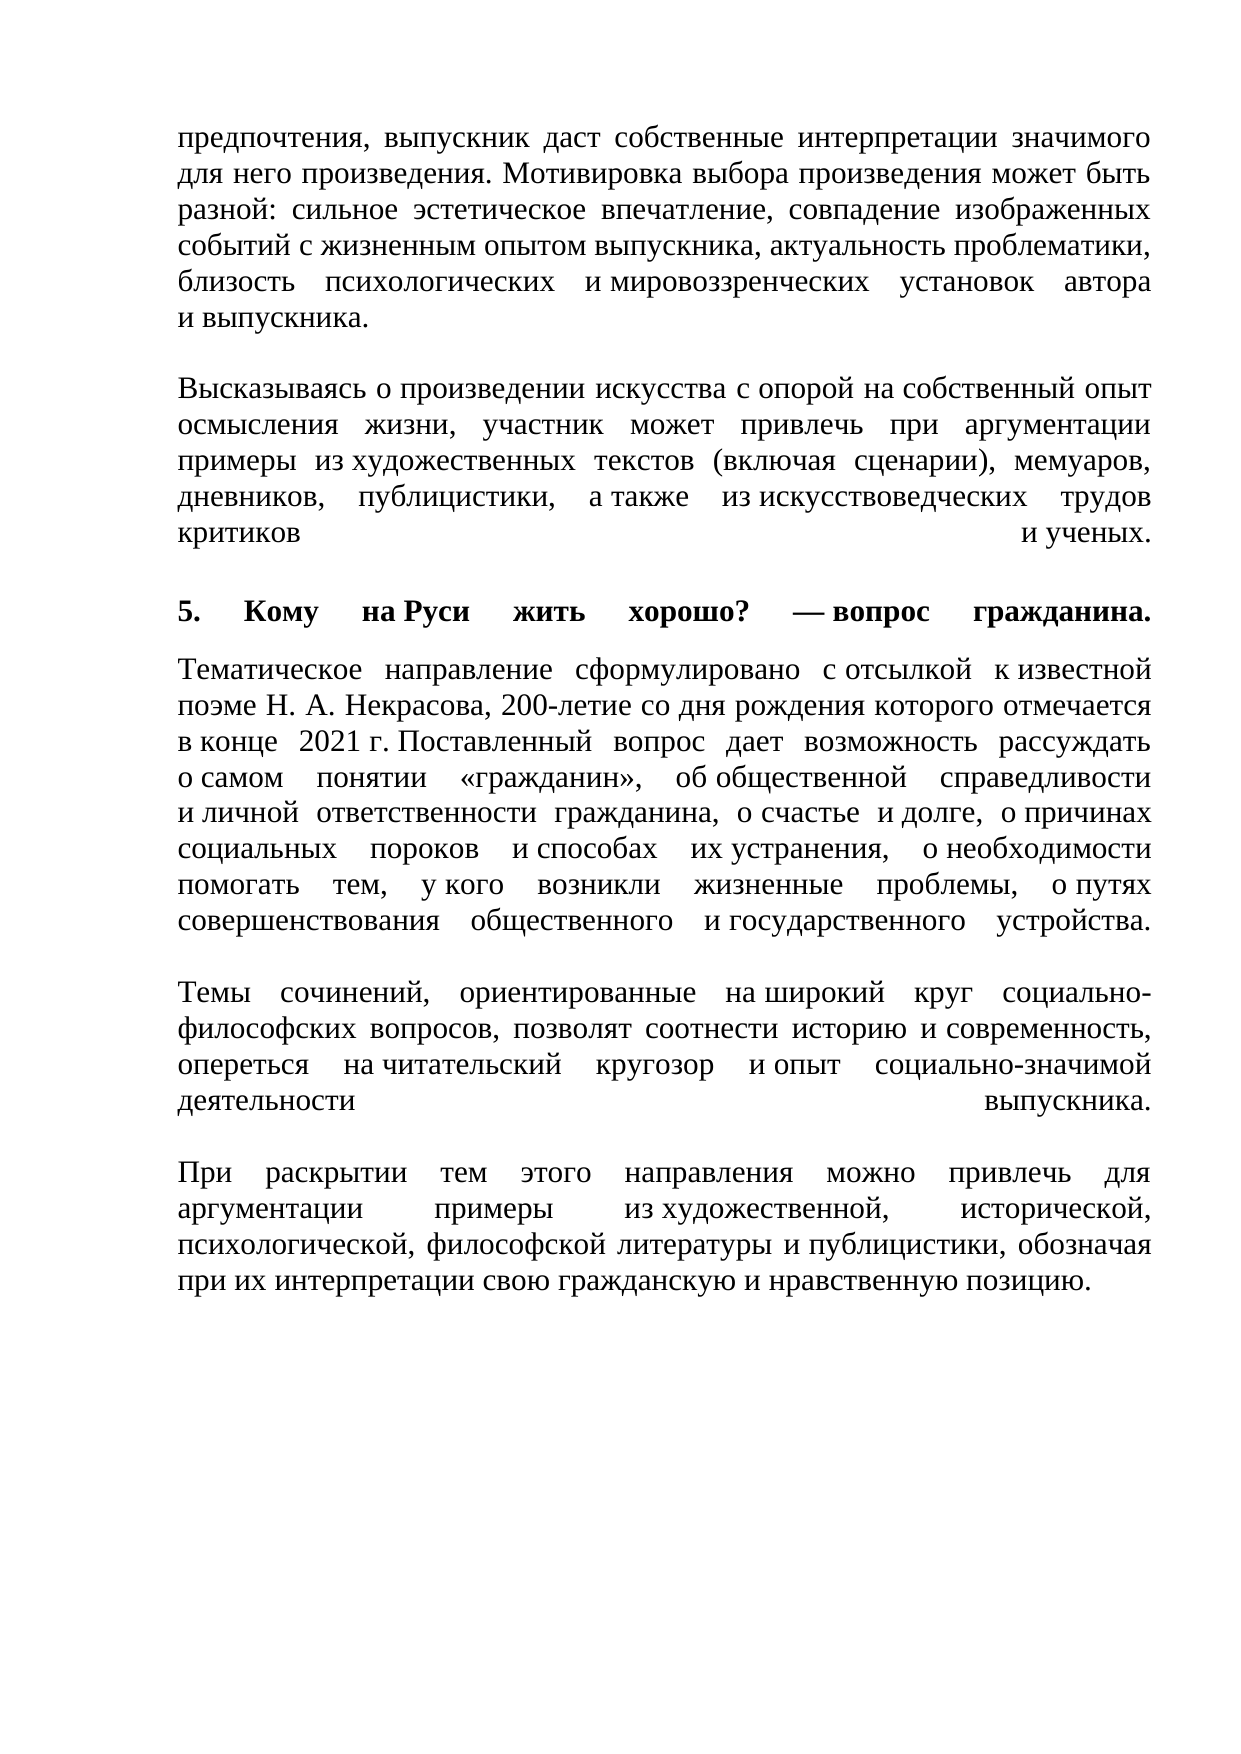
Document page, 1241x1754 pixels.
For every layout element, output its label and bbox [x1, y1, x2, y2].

text [177, 118, 1152, 1297]
